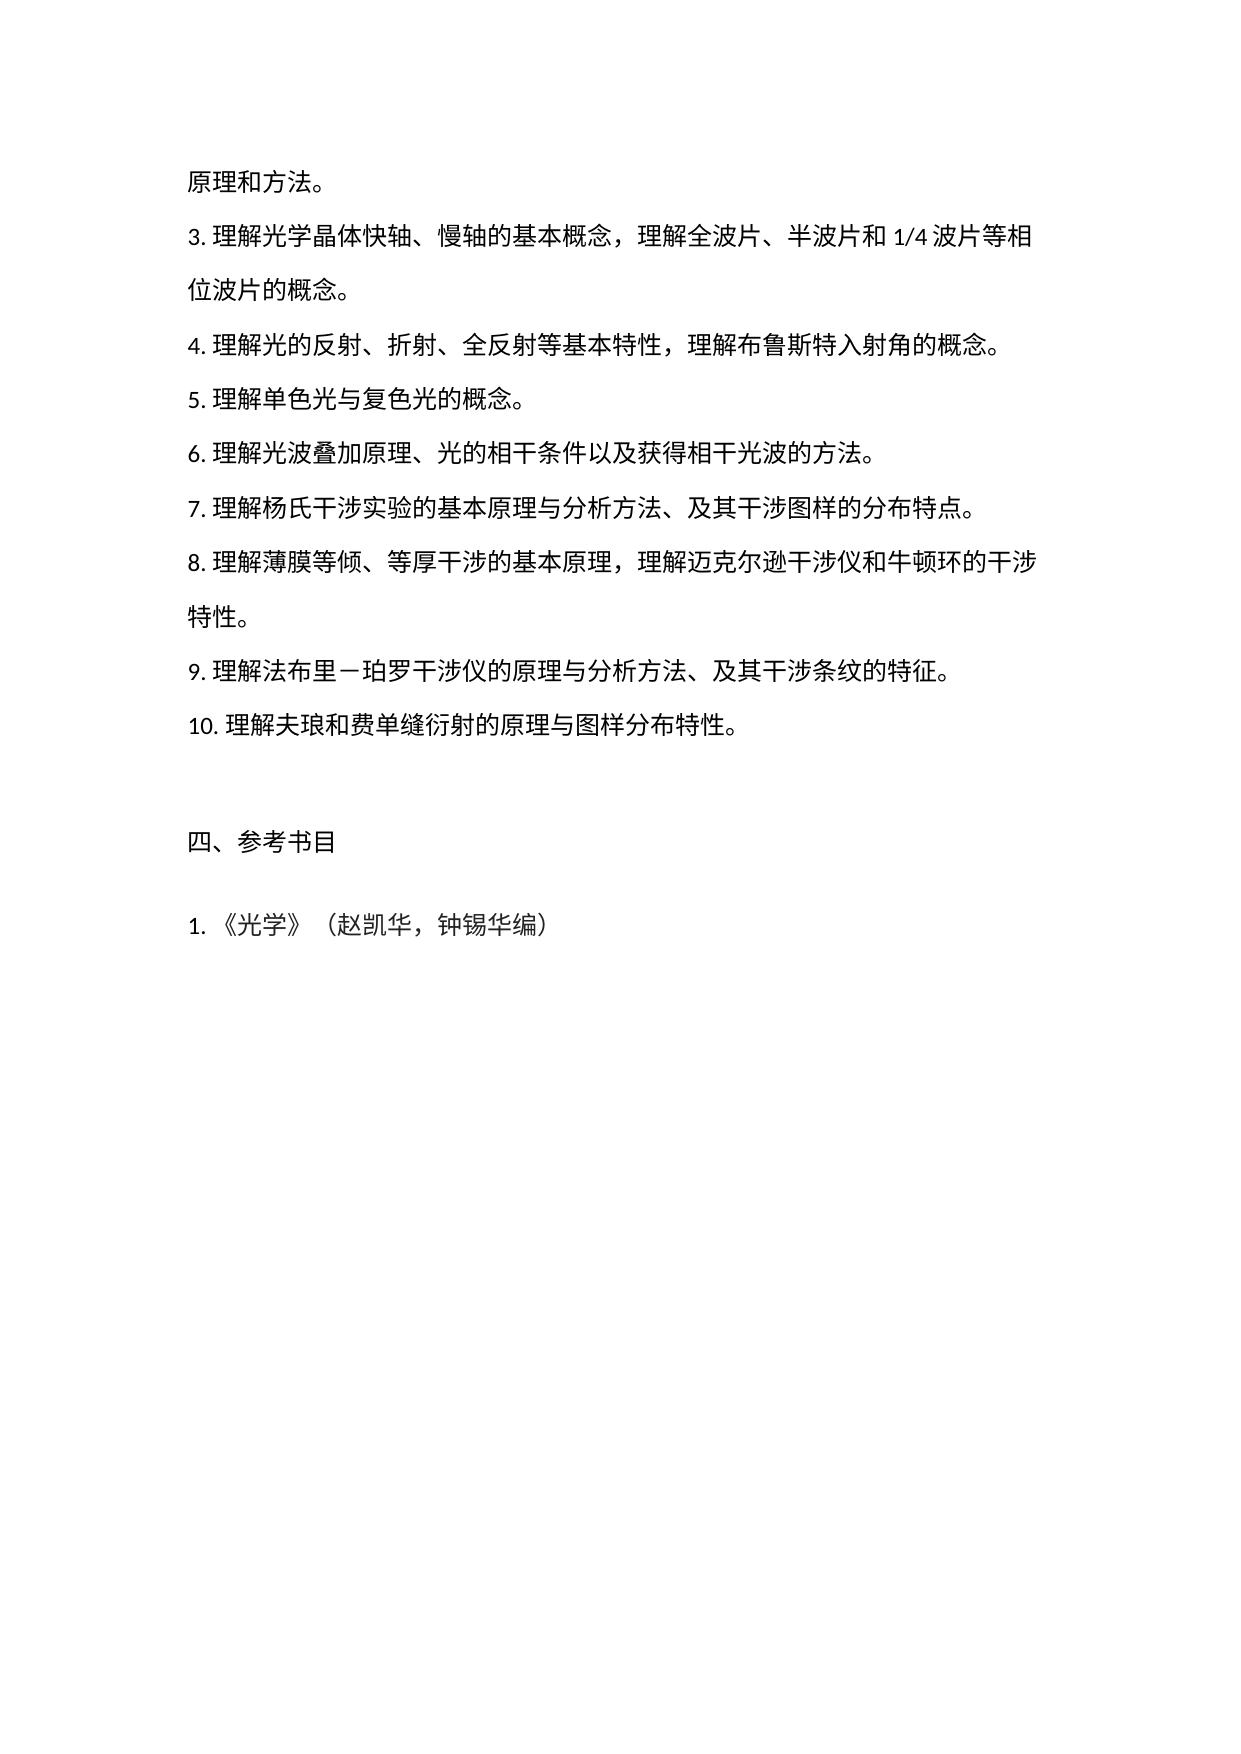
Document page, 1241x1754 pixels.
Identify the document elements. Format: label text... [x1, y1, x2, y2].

text 7. 理解杨氏干涉实验的基本原理与分析方法、及其干涉图样的分布特点。 [187, 488, 1053, 524]
text 3. 理解光学晶体快轴、慢轴的基本概念，理解全波片、半波片和1/4波片等相位波片的概念。 [187, 216, 1053, 307]
text 4. 理解光的反射、折射、全反射等基本特性，理解布鲁斯特入射角的概念。 [187, 325, 1053, 361]
text 6. 理解光波叠加原理、光的相干条件以及获得相干光波的方法。 [187, 434, 1053, 470]
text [187, 162, 1053, 198]
text 四、参考书目 [187, 808, 1053, 873]
text 10. 理解夫琅和费单缝衍射的原理与图样分布特性。 [187, 706, 1053, 742]
text 9. 理解法布里－珀罗干涉仪的原理与分析方法、及其干涉条纹的特征。 [187, 651, 1053, 688]
text 5. 理解单色光与复色光的概念。 [187, 379, 1053, 416]
text 8. 理解薄膜等倾、等厚干涉的基本原理，理解迈克尔逊干涉仪和牛顿环的干涉特性。 [187, 543, 1053, 633]
text 1. 《光学》（赵凯华，钟锡华编） [187, 891, 1053, 956]
